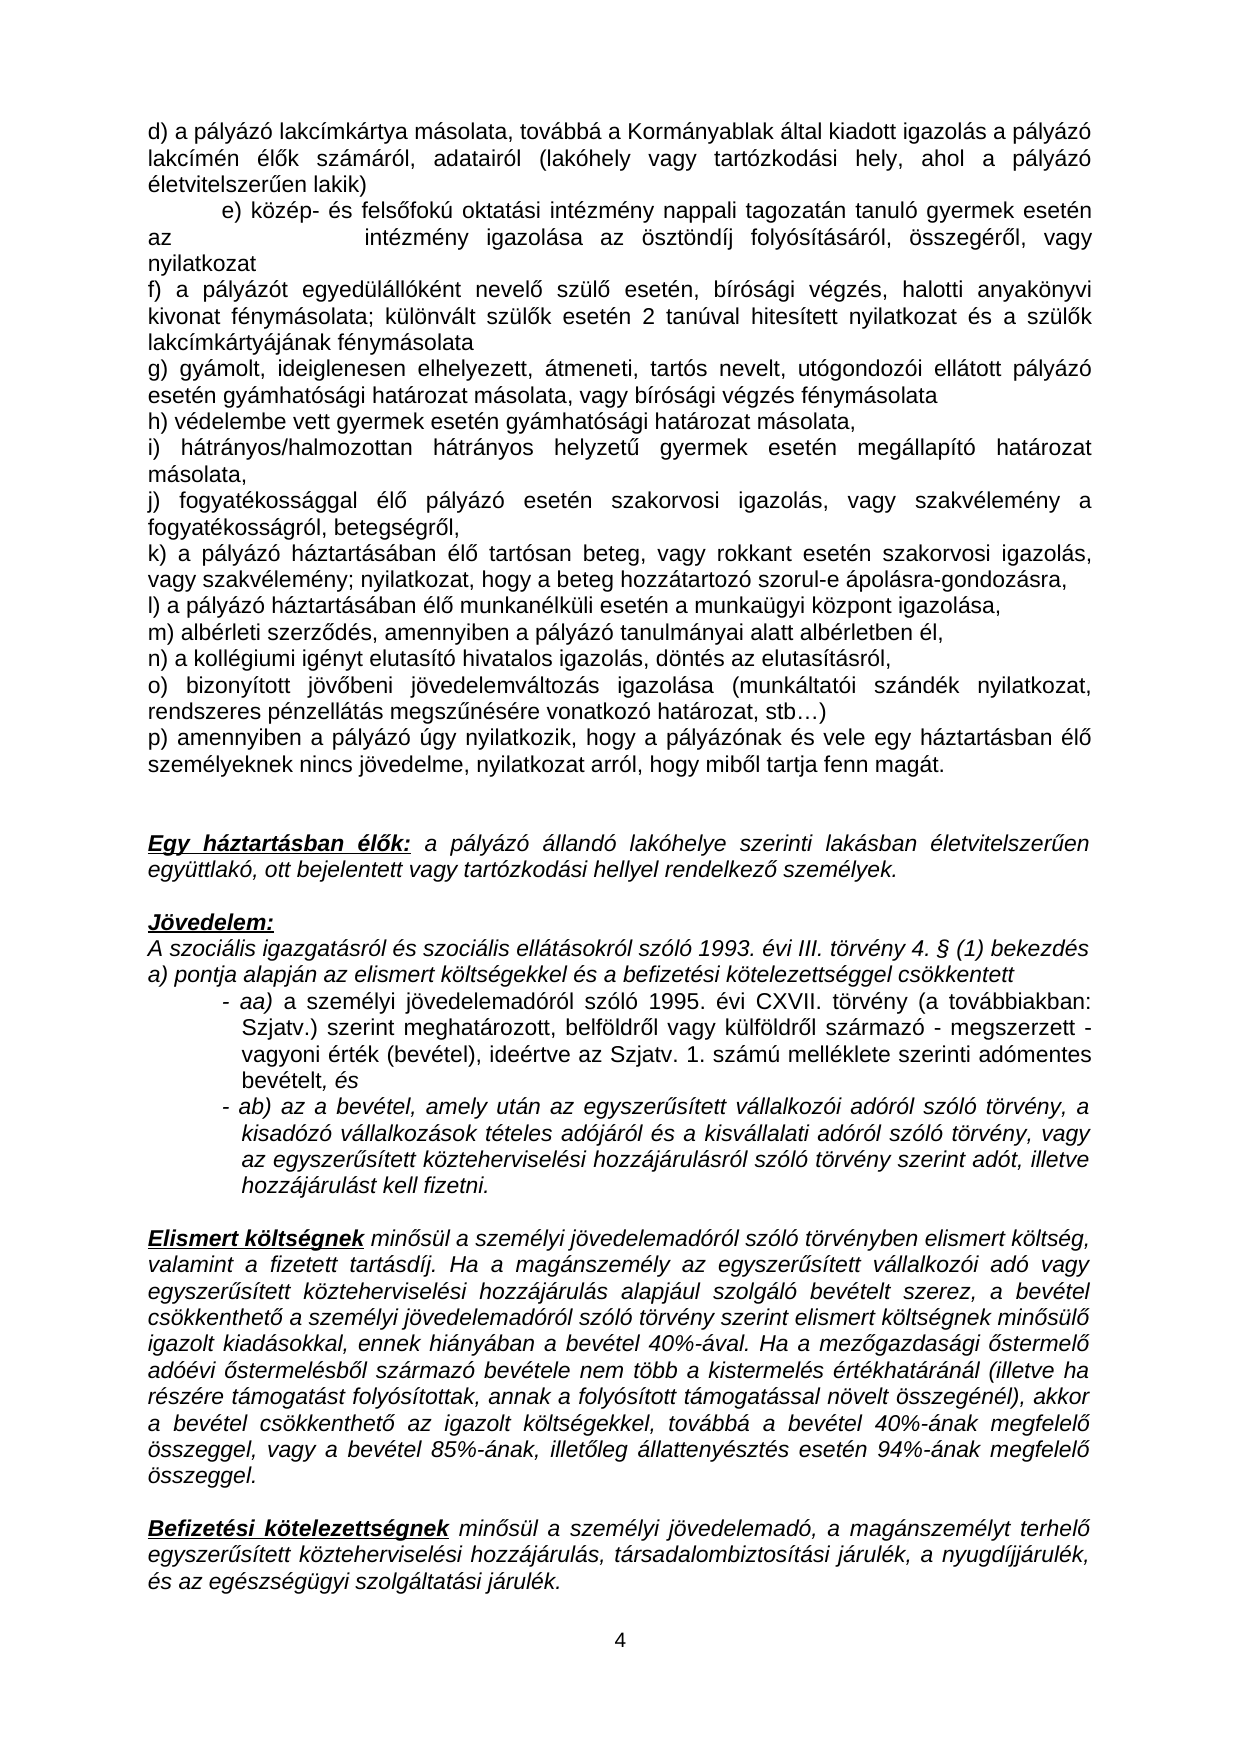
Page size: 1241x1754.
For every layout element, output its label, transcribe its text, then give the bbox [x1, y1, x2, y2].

text Jövedelem: [148, 909, 1092, 935]
text p) amennyiben a pályázó úgy nyilatkozik, hogy a pályázónak és vele egy háztartásban élő személyeknek nincs jövedelme, nyilatkozat arról, hogy miből tartja fenn magát. [148, 724, 1092, 777]
text m) albérleti szerződés, amennyiben a pályázó tanulmányai alatt albérletben él, [148, 619, 1092, 645]
text Befizetési kötelezettségnek minősül a személyi jövedelemadó, a magánszemélyt terhelő egyszerűsített közteherviselési hozzájárulás, társadalombiztosítási járulék, a nyugdíjjárulék, és az egészségügyi szolgáltatási járulék. [148, 1515, 1092, 1594]
text g) gyámolt, ideiglenesen elhelyezett, átmeneti, tartós nevelt, utógondozói ellátott pályázó esetén gyámhatósági határozat másolata, vagy bírósági végzés fénymásolata [148, 355, 1092, 408]
text o) bizonyított jövőbeni jövedelemváltozás igazolása (munkáltatói szándék nyilatkozat, rendszeres pénzellátás megszűnésére vonatkozó határozat, stb…) [148, 672, 1092, 724]
text f) a pályázót egyedülállóként nevelő szülő esetén, bírósági végzés, halotti anyakönyvi kivonat fénymásolata; különvált szülők esetén 2 tanúval hitesített nyilatkozat és a szülők lakcímkártyájának fénymásolata [148, 276, 1092, 355]
text - ab) az a bevétel, amely után az egyszerűsített vállalkozói adóról szóló törvény, a kisadózó vállalkozások tételes adójáról és a kisvállalati adóról szóló törvény, vagy az egyszerűsített közteherviselési hozzájárulásról szóló törvény szerint adót, illetve hozzájárulást kell fizetni. [222, 1093, 1092, 1199]
text h) védelembe vett gyermek esetén gyámhatósági határozat másolata, [148, 408, 1092, 434]
text Elismert költségnek minősül a személyi jövedelemadóról szóló törvényben elismert költség, valamint a fizetett tartásdíj. Ha a magánszemély az egyszerűsített vállalkozói adó vagy egyszerűsített közteherviselési hozzájárulás alapjául szolgáló bevételt szerez, a bevétel csökkenthető a személyi jövedelemadóról szóló törvény szerint elismert költségnek minősülő igazolt kiadásokkal, ennek hiányában a bevétel 40%-ával. Ha a mezőgazdasági őstermelő adóévi őstermelésből származó bevétele nem több a kistermelés értékhatáránál (illetve ha részére támogatást folyósítottak, annak a folyósított támogatással növelt összegénél), akkor a bevétel csökkenthető az igazolt költségekkel, továbbá a bevétel 40%-ának megfelelő összeggel, vagy a bevétel 85%-ának, illetőleg állattenyésztés esetén 94%-ának megfelelő összeggel. [148, 1225, 1092, 1488]
text - aa) a személyi jövedelemadóról szóló 1995. évi CXVII. törvény (a továbbiakban: Szjatv.) szerint meghatározott, belföldről vagy külföldről származó - megszerzett - vagyoni érték (bevétel), ideértve az Szjatv. 1. számú melléklete szerinti adómentes bevételt, és [222, 988, 1092, 1093]
text Egy háztartásban élők: a pályázó állandó lakóhelye szerinti lakásban életvitelszerűen együttlakó, ott bejelentett vagy tartózkodási hellyel rendelkező személyek. [148, 830, 1092, 882]
text l) a pályázó háztartásában élő munkanélküli esetén a munkaügyi központ igazolása, [148, 592, 1092, 619]
text j) fogyatékossággal élő pályázó esetén szakorvosi igazolás, vagy szakvélemény a fogyatékosságról, betegségről, [148, 487, 1092, 540]
text i) hátrányos/halmozottan hátrányos helyzetű gyermek esetén megállapító határozat másolata, [148, 434, 1092, 487]
text e) közép- és felsőfokú oktatási intézmény nappali tagozatán tanuló gyermek esetén az intézmény igazolása az ösztöndíj folyósításáról, összegéről, vagy nyilatkozat [148, 197, 1092, 276]
text k) a pályázó háztartásában élő tartósan beteg, vagy rokkant esetén szakorvosi igazolás, vagy szakvélemény; nyilatkozat, hogy a beteg hozzátartozó szorul-e ápolásra-gondozásra, [148, 540, 1092, 592]
text n) a kollégiumi igényt elutasító hivatalos igazolás, döntés az elutasításról, [148, 645, 1092, 672]
text d) a pályázó lakcímkártya másolata, továbbá a Kormányablak által kiadott igazolás a pályázó lakcímén élők számáról, adatairól (lakóhely vagy tartózkodási hely, ahol a pályázó életvitelszerűen lakik) [148, 118, 1092, 197]
text A szociális igazgatásról és szociális ellátásokról szóló 1993. évi III. törvény 4. § (1) bekezdés a) pontja alapján az elismert költségekkel és a befizetési kötelezettséggel csökkentett [148, 935, 1092, 988]
